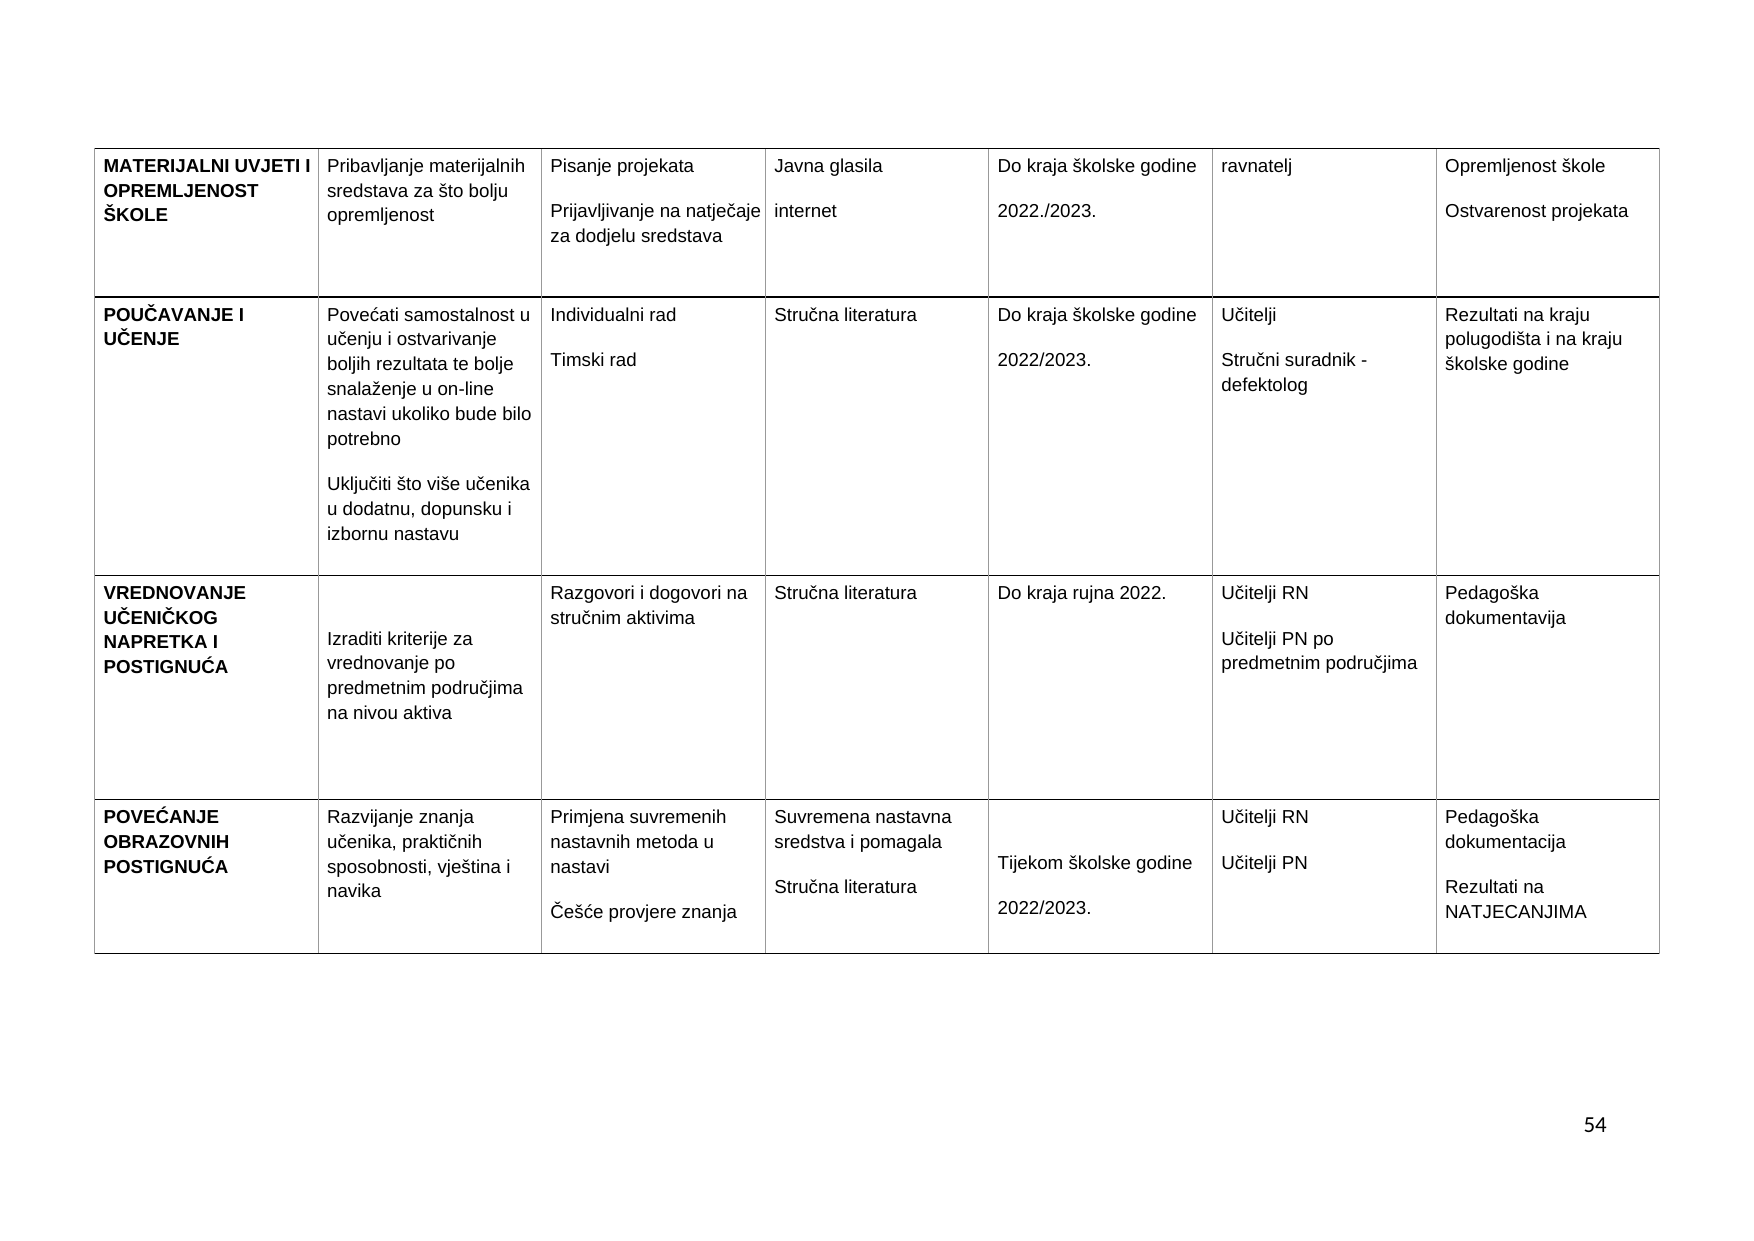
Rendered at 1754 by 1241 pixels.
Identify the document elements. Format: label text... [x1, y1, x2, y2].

table_cell Učitelji RN Učitelji PN [1213, 800, 1436, 953]
table_cell Povećati samostalnost u učenju i ostvarivanje boljih rezultata te bolje snalaženje u on-line nastavi ukoliko bude bilo potrebno Uključiti što više učenika u dodatnu, dopunsku i izbornu nastavu [319, 298, 541, 575]
table_cell Suvremena nastavna sredstva i pomagala Stručna literatura [766, 800, 988, 953]
table_cell Javna glasila internet [766, 149, 988, 296]
table_cell Pedagoška dokumentavija [1437, 576, 1659, 799]
table_cell POVEĆANJE OBRAZOVNIH POSTIGNUĆA [95, 800, 318, 953]
table_cell MATERIJALNI UVJETI I OPREMLJENOST ŠKOLE [95, 149, 318, 296]
table_cell Rezultati na kraju polugodišta i na kraju školske godine [1437, 298, 1659, 575]
table_cell Izraditi kriterije za vrednovanje po predmetnim područjima na nivou aktiva [319, 576, 541, 799]
table_cell Razvijanje znanja učenika, praktičnih sposobnosti, vještina i navika [319, 800, 541, 953]
table_cell POUČAVANJE I UČENJE [95, 298, 318, 575]
table_cell Pedagoška dokumentacija Rezultati na NATJECANJIMA [1437, 800, 1659, 953]
table_cell Pribavljanje materijalnih sredstava za što bolju opremljenost [319, 149, 541, 296]
table_cell Do kraja školske godine 2022./2023. [989, 149, 1212, 296]
table_cell Opremljenost škole Ostvarenost projekata [1437, 149, 1659, 296]
table_cell Do kraja rujna 2022. [989, 576, 1212, 799]
table_cell Do kraja školske godine 2022/2023. [989, 298, 1212, 575]
table_cell Pisanje projekata Prijavljivanje na natječaje za dodjelu sredstava [542, 149, 765, 296]
table_cell Razgovori i dogovori na stručnim aktivima [542, 576, 765, 799]
table_cell Učitelji RN Učitelji PN po predmetnim područjima [1213, 576, 1436, 799]
table_cell Individualni rad Timski rad [542, 298, 765, 575]
table_cell Tijekom školske godine 2022/2023. [989, 800, 1212, 953]
table_cell Primjena suvremenih nastavnih metoda u nastavi Češće provjere znanja [542, 800, 765, 953]
table_cell ravnatelj [1213, 149, 1436, 296]
table_cell VREDNOVANJE UČENIČKOG NAPRETKA I POSTIGNUĆA [95, 576, 318, 799]
table_cell Učitelji Stručni suradnik - defektolog [1213, 298, 1436, 575]
table_cell Stručna literatura [766, 576, 988, 799]
table_cell Stručna literatura [766, 298, 988, 575]
